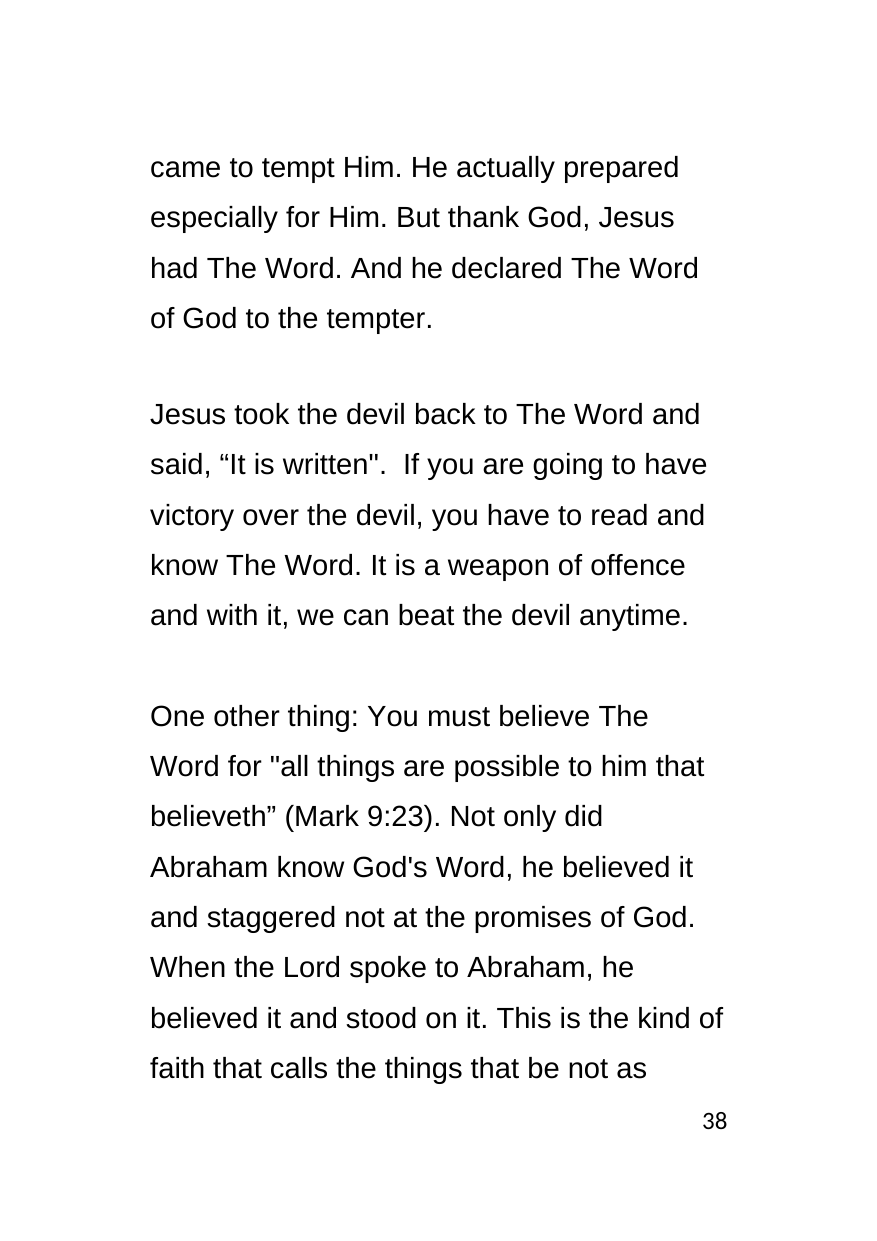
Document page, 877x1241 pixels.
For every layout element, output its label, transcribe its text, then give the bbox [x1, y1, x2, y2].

text Jesus took the devil back to The Word and said, “It is written". If you are going to have victory over the devil, you have to read and know The Word. It is a weapon of offence and with it, we can beat the devil anytime. [150, 397, 727, 632]
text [150, 150, 727, 334]
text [150, 699, 727, 1084]
